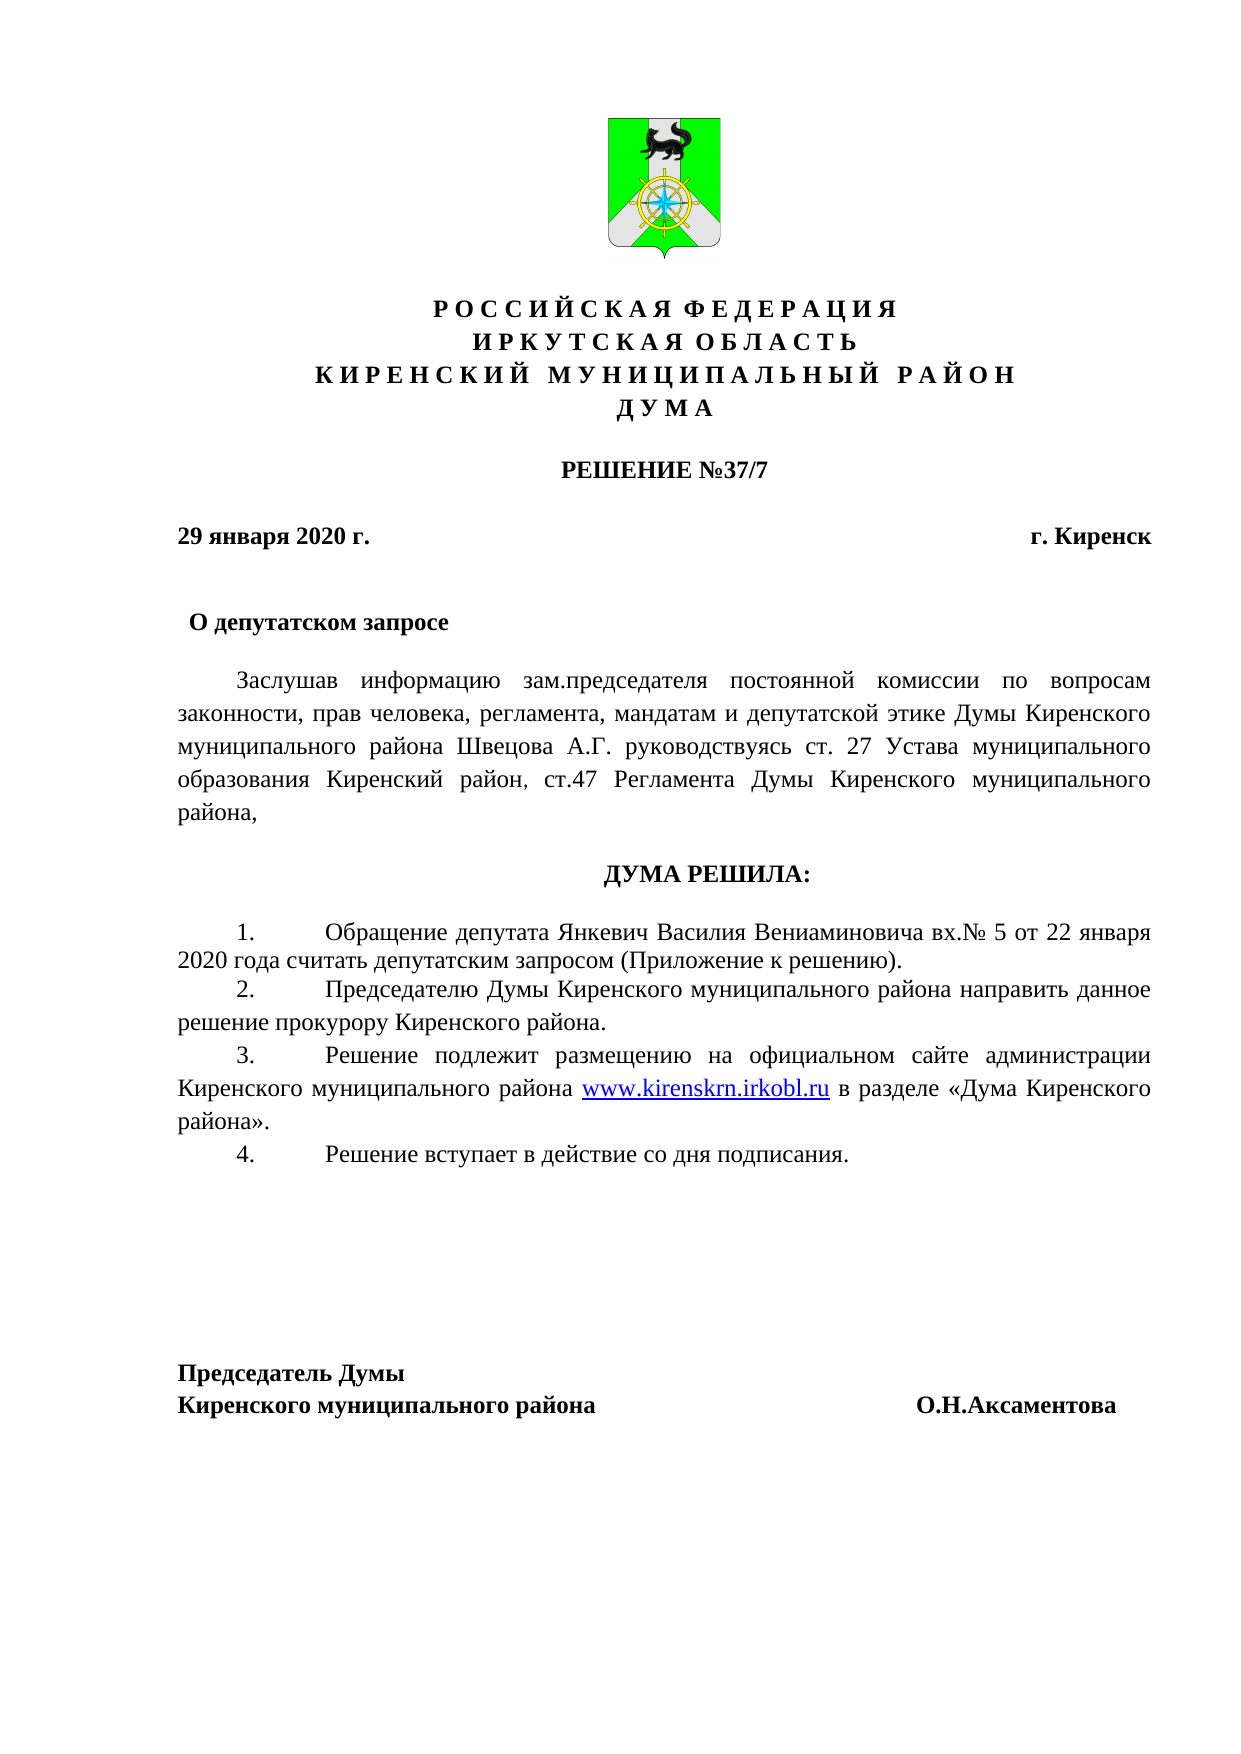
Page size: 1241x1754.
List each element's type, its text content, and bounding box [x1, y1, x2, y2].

list Решение подлежит размещению на официальном сайте администрации Киренского муниципального района www.kirenskrn.irkobl.ru в разделе «Дума Киренского района». [177, 1040, 1152, 1135]
table_header О депутатском запросе [177, 608, 682, 636]
text РЕШЕНИЕ №37/7 [177, 455, 1152, 484]
picture [608, 118, 721, 261]
text Председатель Думы [177, 1358, 1152, 1386]
text Киренского муниципального района О.Н.Аксаментова [177, 1391, 1152, 1419]
text Заслушав информацию зам.председателя постоянной комиссии по вопросам законности, прав человека, регламента, мандатам и депутатской этике Думы Киренского муниципального района Швецова А.Г. руководствуясь ст. 27 Устава муниципального образования Киренский район, ст.47 Регламента Думы Киренского муниципального района, [177, 665, 1152, 826]
list Обращение депутата Янкевич Василия Вениаминовича вх.№ 5 от 22 января 2020 года считать депутатским запросом (Приложение к решению). [177, 917, 1152, 974]
text К И Р Е Н С К И Й М У Н И Ц И П А Л Ь Н Ы Й Р А Й О Н [177, 360, 1152, 388]
text Д У М А [177, 393, 1152, 422]
text ДУМА РЕШИЛА: [189, 859, 1152, 888]
text Р О С С И Й С К А Я Ф Е Д Е Р А Ц И Я [177, 294, 1152, 322]
text И Р К У Т С К А Я О Б Л А С Т Ь [177, 327, 1152, 356]
list Председателю Думы Киренского муниципального района направить данное решение прокурору Киренского района. [177, 974, 1152, 1036]
table_header г. Киренск [664, 521, 1163, 554]
table_header 29 января 2020 г. [166, 521, 664, 554]
list Решение вступает в действие со дня подписания. [177, 1139, 1152, 1168]
